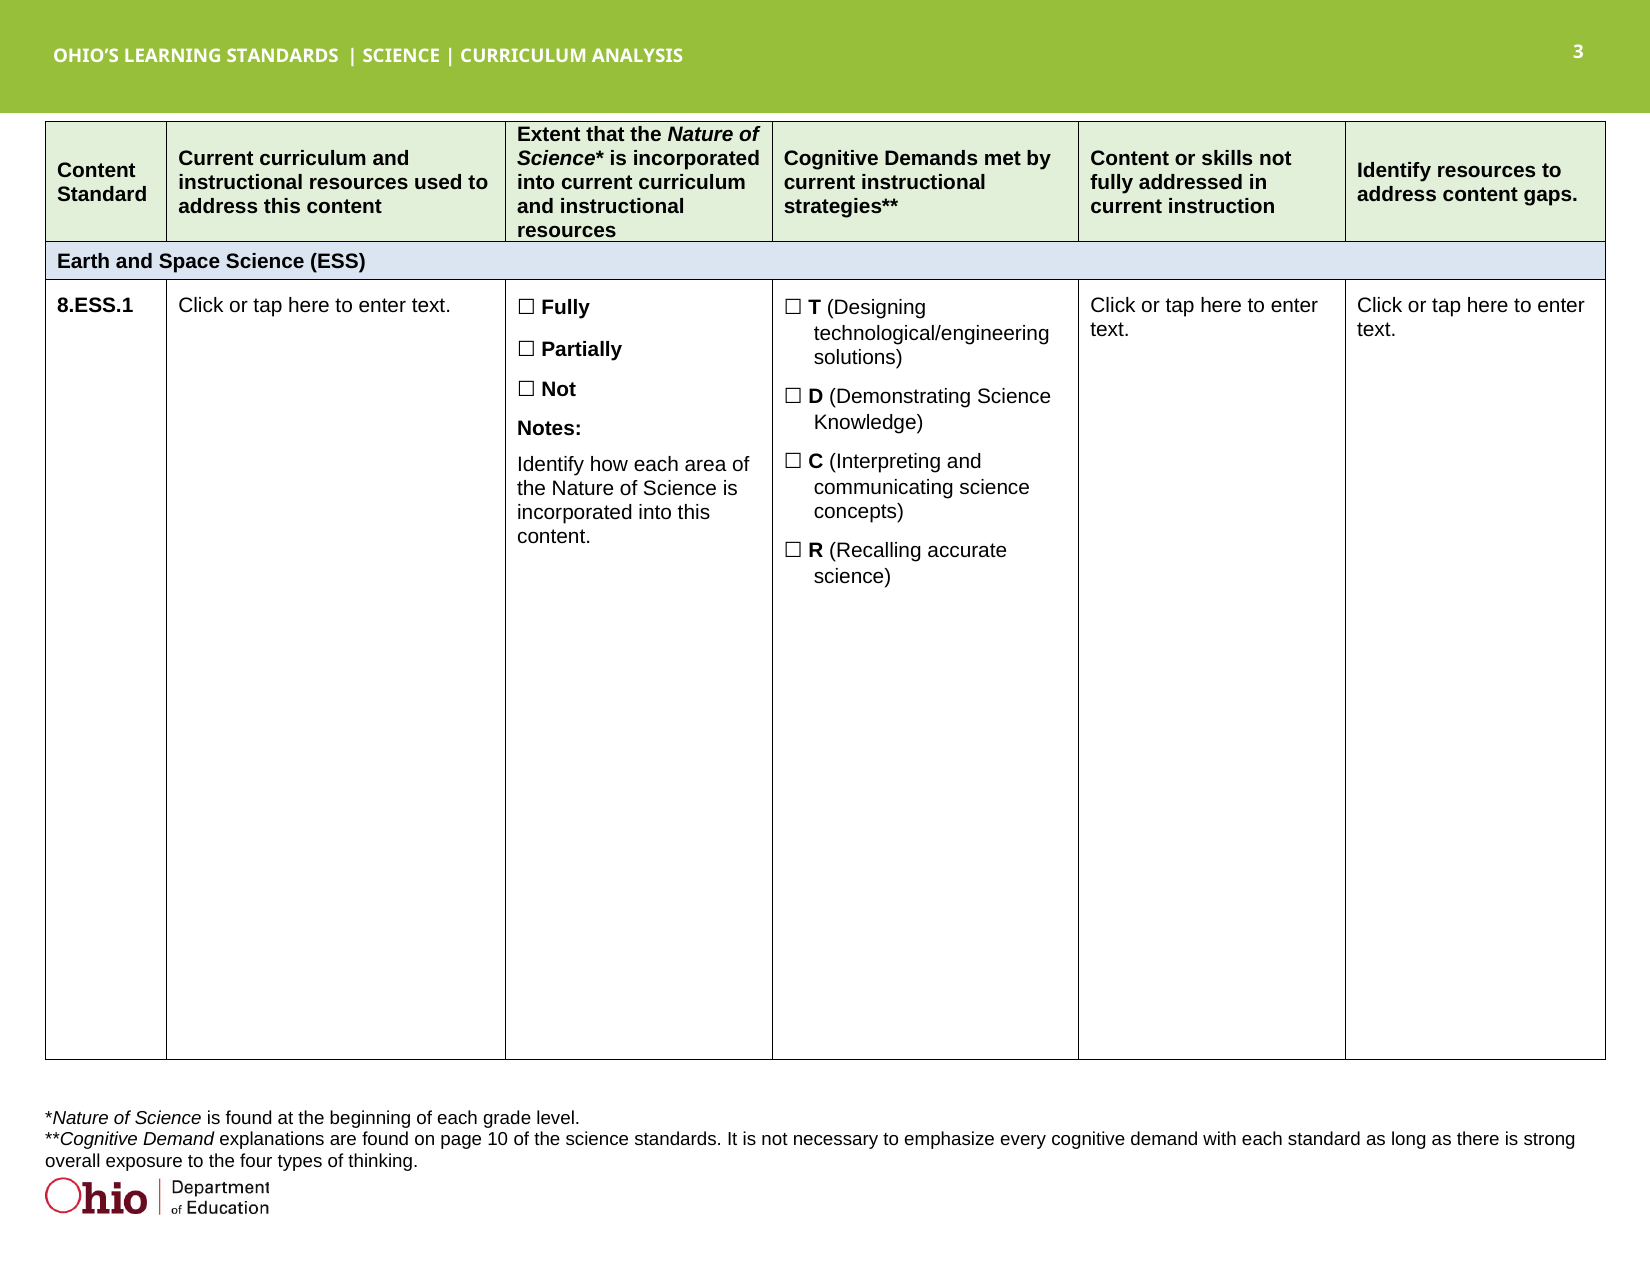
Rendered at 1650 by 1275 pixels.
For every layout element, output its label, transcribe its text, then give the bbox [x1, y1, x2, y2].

table_header Current curriculum and instructional resources used to address this content [167, 122, 505, 241]
table_header Content or skills not fully addressed in current instruction [1079, 122, 1345, 241]
picture [45, 1177, 269, 1215]
table_header Content Standard [46, 122, 166, 241]
table_cell Earth and Space Science (ESS) [46, 242, 1605, 279]
table_header Cognitive Demands met by current instructional strategies** [773, 122, 1078, 241]
table_cell Fully Partially Not Notes: Identify how each area of the Nature of Science is incorporated into this content. [506, 280, 772, 1059]
table_header Extent that the Nature of Science* is incorporated into current curriculum and instructional resources [506, 122, 772, 241]
table_cell 8.ESS.1 [46, 280, 166, 1059]
table_header Identify resources to address content gaps. [1346, 122, 1605, 241]
